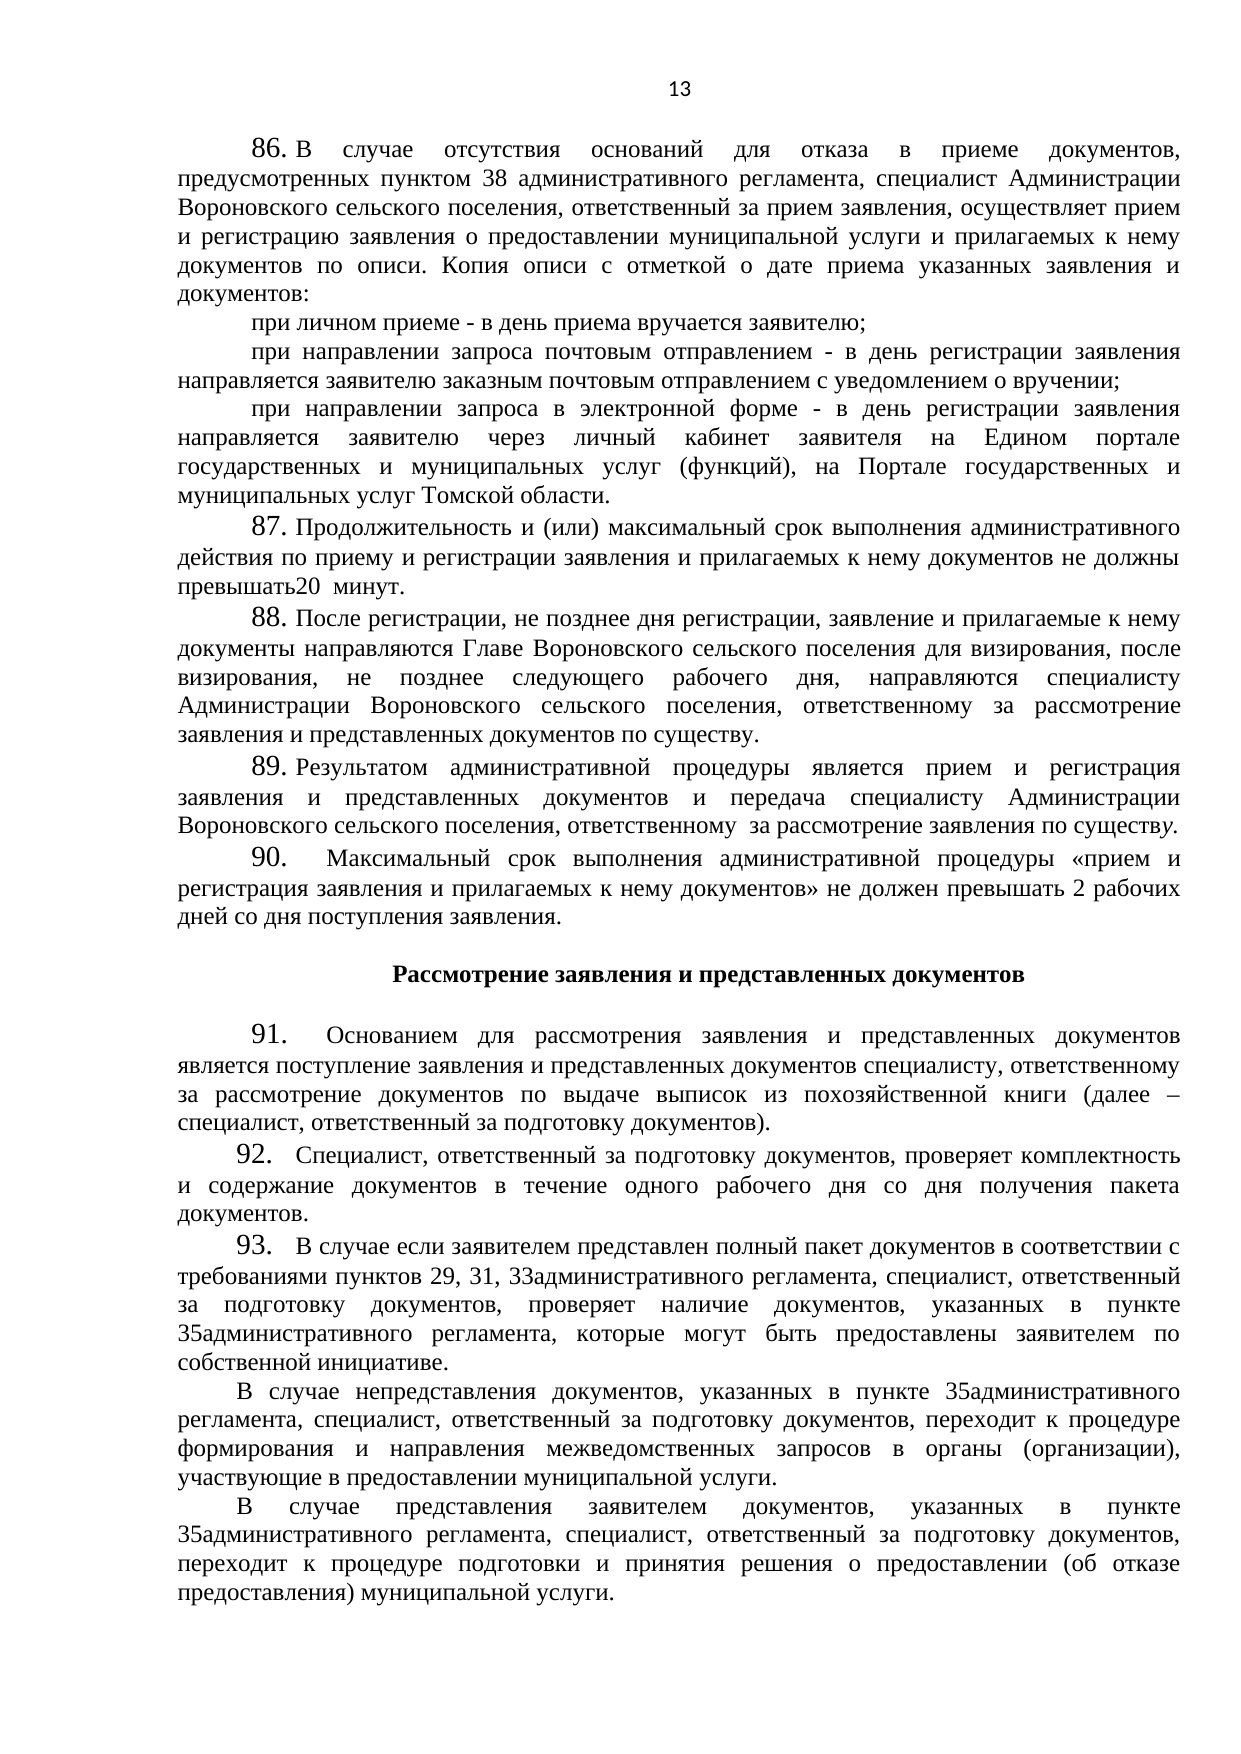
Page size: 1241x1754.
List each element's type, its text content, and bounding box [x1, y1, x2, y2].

list В случае отсутствия оснований для отказа в приеме документов, предусмотренных пунктом 38 административного регламента, специалист Администрации Вороновского сельского поселения, ответственный за прием заявления, осуществляет прием и регистрацию заявления о предоставлении муниципальной услуги и прилагаемых к нему документов по описи. Копия описи с отметкой о дате приема указанных заявления и документов: [177, 130, 1181, 307]
text В случае непредставления документов, указанных в пункте 35административного регламента, специалист, ответственный за подготовку документов, переходит к процедуре формирования и направления межведомственных запросов в органы (организации), участвующие в предоставлении муниципальной услуги. [177, 1376, 1181, 1491]
list Максимальный срок выполнения административной процедуры «прием и регистрация заявления и прилагаемых к нему документов» не должен превышать 2 рабочих дней со дня поступления заявления. [177, 839, 1181, 930]
list В случае если заявителем представлен полный пакет документов в соответствии с требованиями пунктов 29, 31, 33административного регламента, специалист, ответственный за подготовку документов, проверяет наличие документов, указанных в пункте 35административного регламента, которые могут быть предоставлены заявителем по собственной инициативе. [177, 1227, 1181, 1376]
list После регистрации, не позднее дня регистрации, заявление и прилагаемые к нему документы направляются Главе Вороновского сельского поселения для визирования, после визирования, не позднее следующего рабочего дня, направляются специалисту Администрации Вороновского сельского поселения, ответственному за рассмотрение заявления и представленных документов по существу. [177, 599, 1181, 748]
list Результатом административной процедуры является прием и регистрация заявления и представленных документов и передача специалисту Администрации Вороновского сельского поселения, ответственному за рассмотрение заявления по существу. [177, 748, 1181, 839]
list Основанием для рассмотрения заявления и представленных документов является поступление заявления и представленных документов специалисту, ответственному за рассмотрение документов по выдаче выписок из похозяйственной книги (далее – специалист, ответственный за подготовку документов). [177, 1016, 1181, 1136]
list Специалист, ответственный за подготовку документов, проверяет комплектность и содержание документов в течение одного рабочего дня со дня получения пакета документов. [177, 1136, 1181, 1227]
list при направлении запроса в электронной форме - в день регистрации заявления направляется заявителю через личный кабинет заявителя на Едином портале государственных и муниципальных услуг (функций), на Портале государственных и муниципальных услуг Томской области. [177, 393, 1181, 508]
text Рассмотрение заявления и представленных документов [177, 959, 1181, 988]
list при личном приеме - в день приема вручается заявителю; [177, 307, 1181, 336]
list Продолжительность и (или) максимальный срок выполнения административного действия по приему и регистрации заявления и прилагаемых к нему документов не должны превышать20 минут. [177, 508, 1181, 599]
text В случае представления заявителем документов, указанных в пункте 35административного регламента, специалист, ответственный за подготовку документов, переходит к процедуре подготовки и принятия решения о предоставлении (об отказе предоставления) муниципальной услуги. [177, 1491, 1181, 1606]
list при направлении запроса почтовым отправлением - в день регистрации заявления направляется заявителю заказным почтовым отправлением с уведомлением о вручении; [177, 336, 1181, 393]
